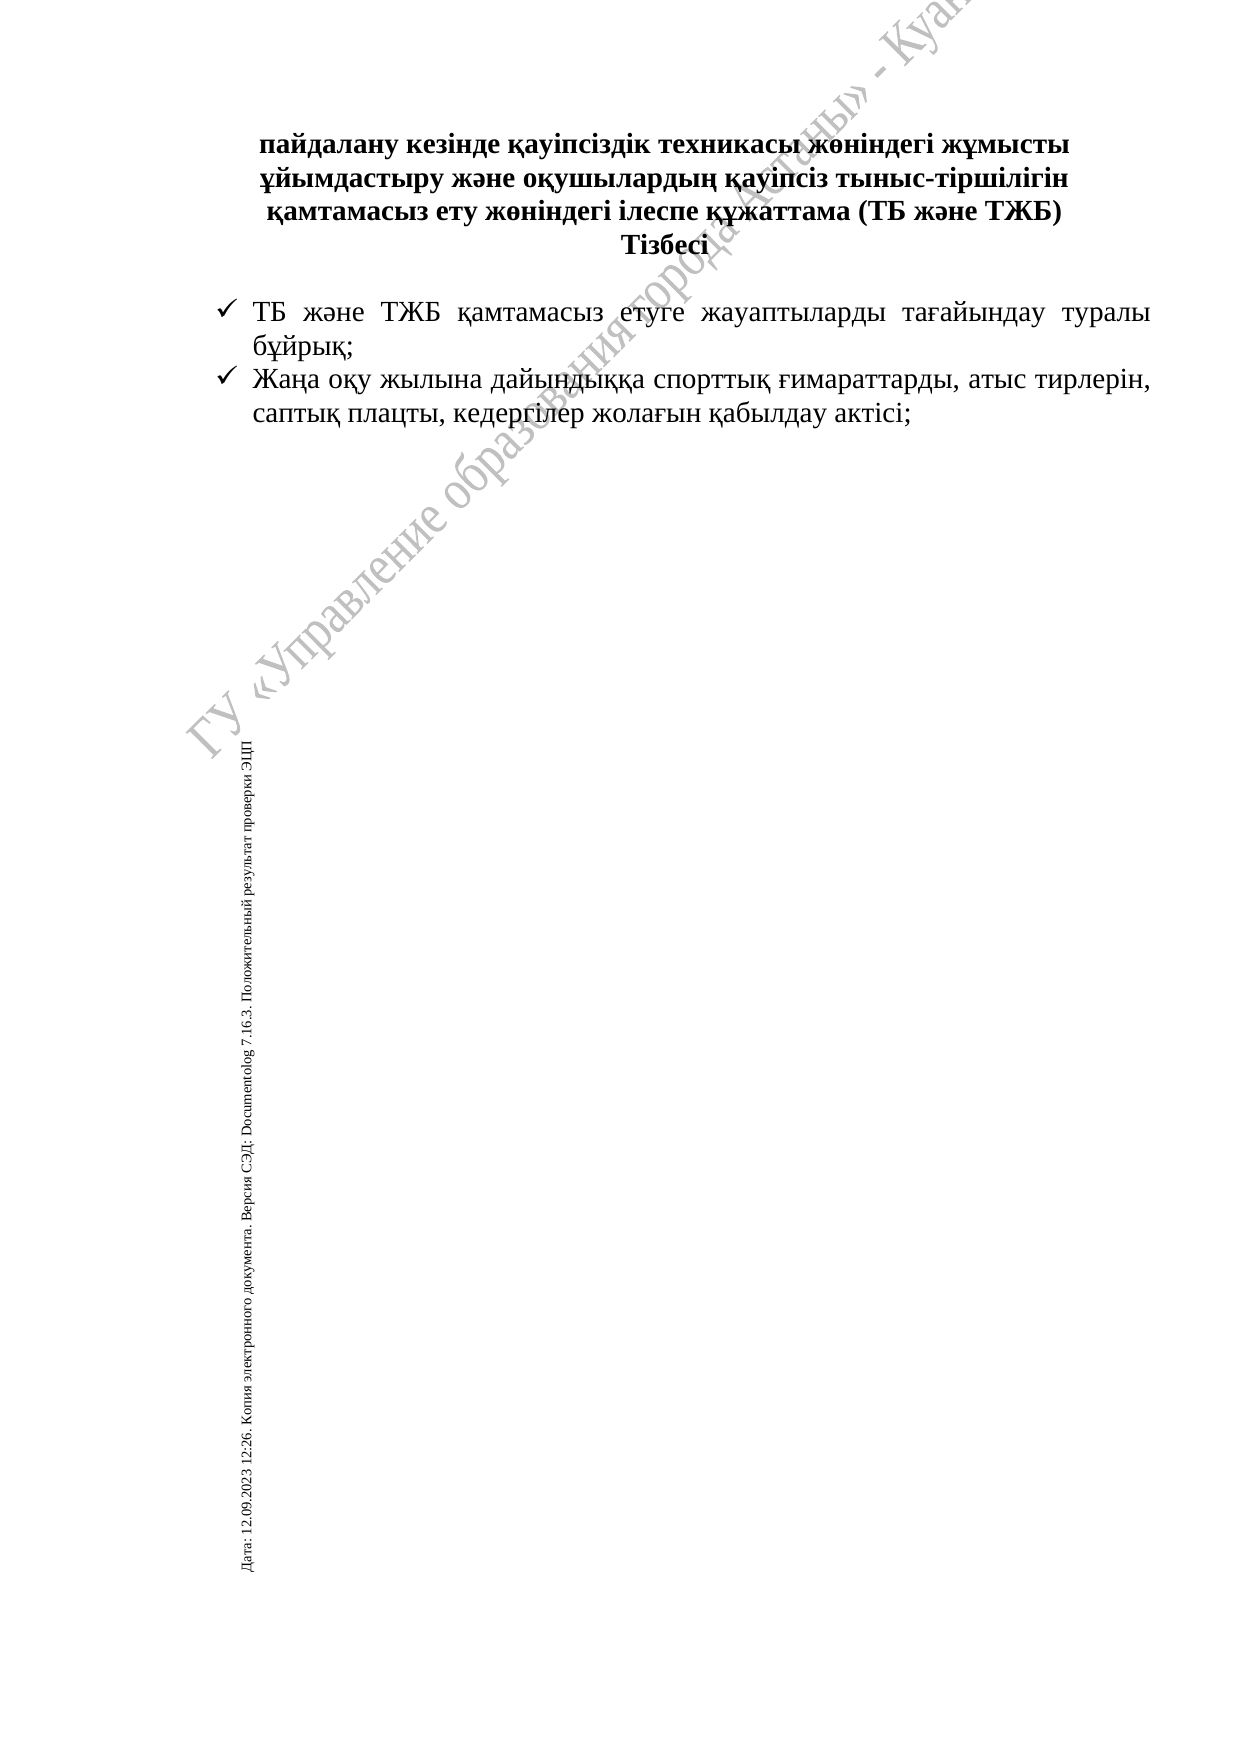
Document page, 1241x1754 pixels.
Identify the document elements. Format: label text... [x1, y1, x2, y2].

text дене шынықтыру-сауықтыру және әскери-спорттық іс-шараларды өткізу және спорттық, оқу әскери жабдықтар мен мүкәммалды пайдалану кезінде қауіпсіздік техникасы жөніндегі жұмысты ұйымдастыру және оқушылардың қауіпсіз тыныс-тіршілігін қамтамасыз ету жөніндегі ілеспе құжаттама (ТБ және ТЖБ) [177, 126, 1152, 227]
list Жаңа оқу жылына дайындыққа спорттық ғимараттарды, атыс тирлерін, саптық плацты, кедергілер жолағын қабылдау актісі; [215, 361, 1152, 428]
text Тізбесі [177, 227, 1152, 261]
list ТБ және ТЖБ қамтамасыз етуге жауаптыларды тағайындау туралы бұйрық; [215, 294, 1152, 361]
